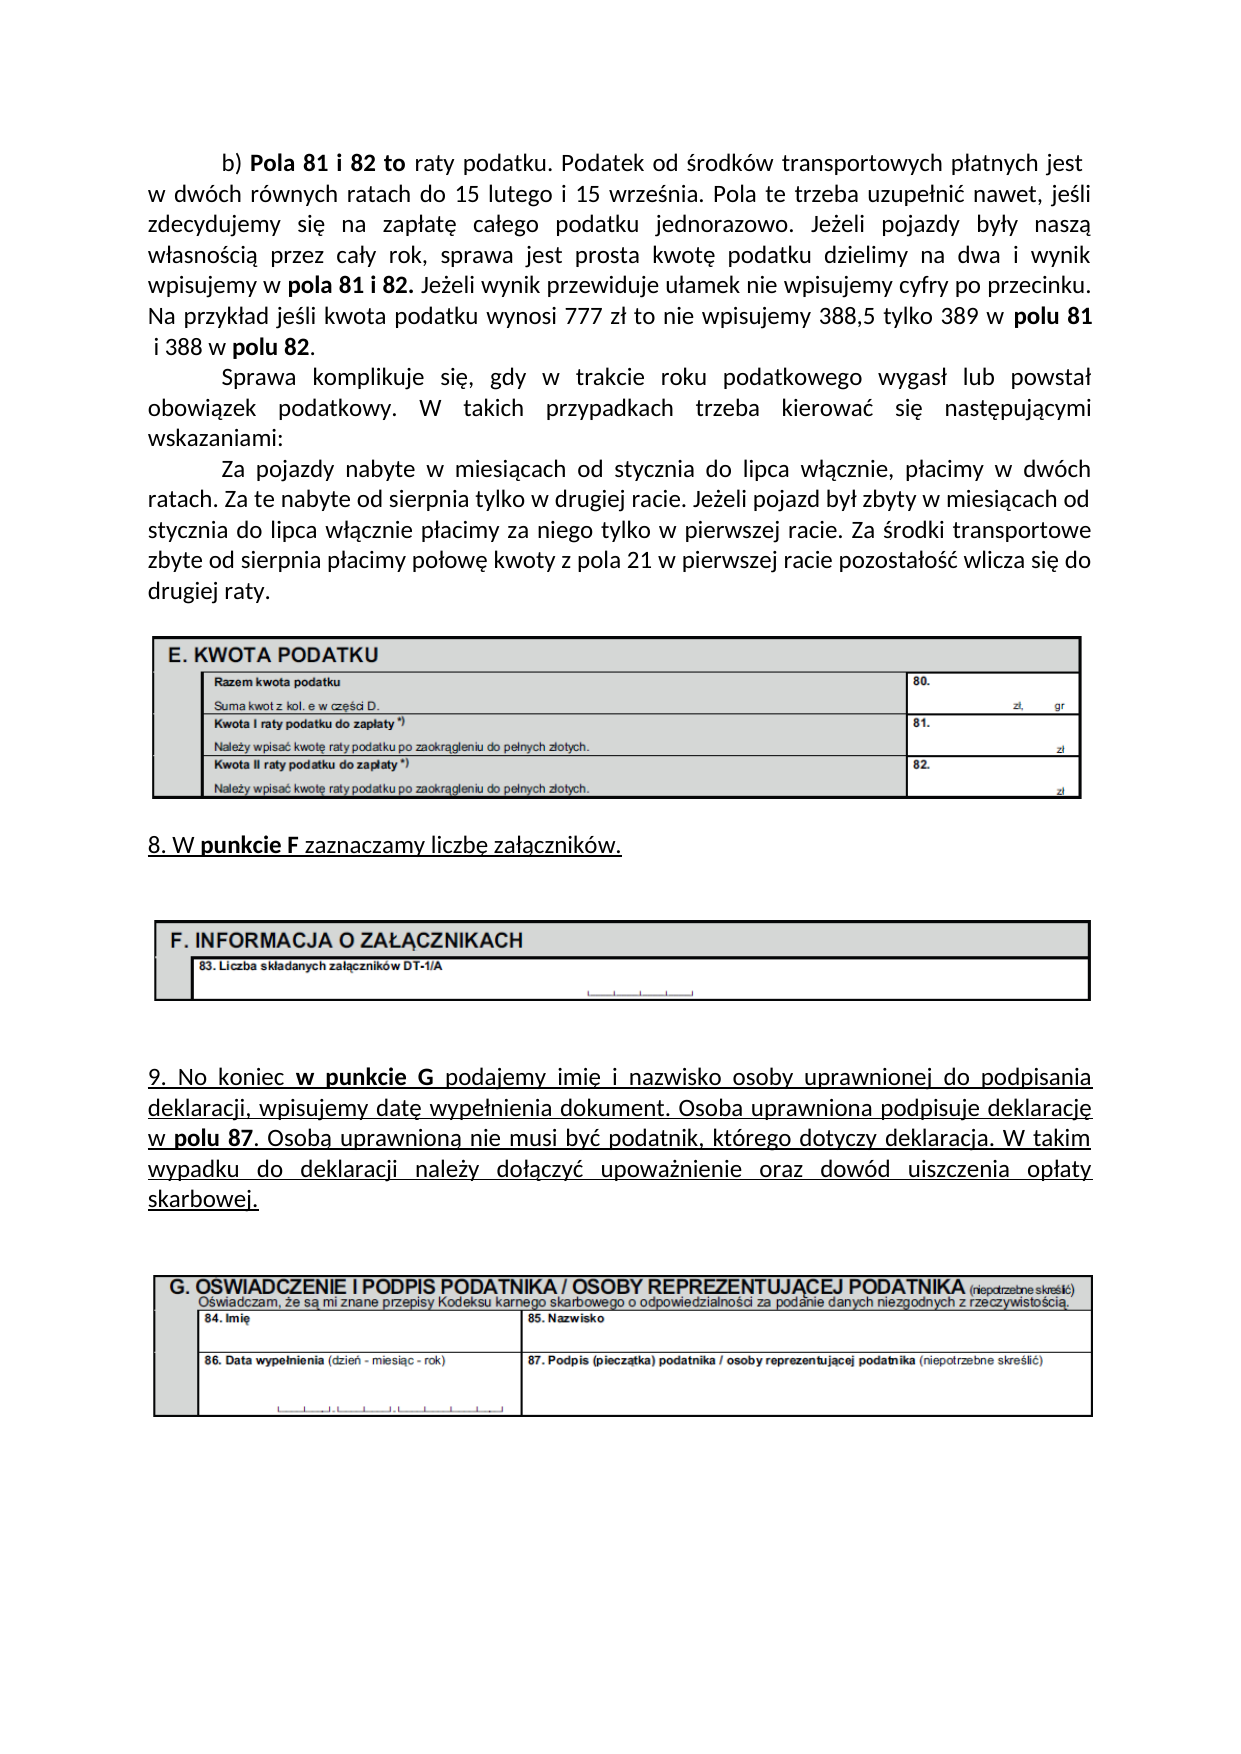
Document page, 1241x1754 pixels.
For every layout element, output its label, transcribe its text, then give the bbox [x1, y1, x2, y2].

picture [147, 920, 1092, 1001]
text b) Pola 81 i 82 to raty podatku. Podatek od środków transportowych płatnych jest w dwóch równych ratach do 15 lutego i 15 września. Pola te trzeba uzupełnić nawet, jeśli zdecydujemy się na zapłatę całego podatku jednorazowo. Jeżeli pojazdy były naszą własnością przez cały rok, sprawa jest prosta kwotę podatku dzielimy na dwa i wynik wpisujemy w pola 81 i 82. Jeżeli wynik przewiduje ułamek nie wpisujemy cyfry po przecinku. Na przykład jeśli kwota podatku wynosi 777 zł to nie wpisujemy 388,5 tylko 389 w polu 81 i 388 w polu 82. [148, 148, 1093, 361]
text 9. No koniec w punkcie G podajemy imię i nazwisko osoby uprawnionej do podpisania deklaracji, wpisujemy datę wypełnienia dokument. Osoba uprawniona podpisuje deklarację w polu 87. Osobą uprawnioną nie musi być podatnik, którego dotyczy deklaracja. W takim wypadku do deklaracji należy dołączyć upoważnienie oraz dowód uiszczenia opłaty skarbowej. [148, 1061, 1093, 1087]
text 9. No koniec w punkcie G podajemy imię i nazwisko osoby uprawnionej do podpisania deklaracji, wpisujemy datę wypełnienia dokument. Osoba uprawniona podpisuje deklarację w polu 87. Osobą uprawnioną nie musi być podatnik, którego dotyczy deklaracja. W takim wypadku do deklaracji należy dołączyć upoważnienie oraz dowód uiszczenia opłaty skarbowej. [148, 1119, 1093, 1179]
text 9. No koniec w punkcie G podajemy imię i nazwisko osoby uprawnionej do podpisania deklaracji, wpisujemy datę wypełnienia dokument. Osoba uprawniona podpisuje deklarację w polu 87. Osobą uprawnioną nie musi być podatnik, którego dotyczy deklaracja. W takim wypadku do deklaracji należy dołączyć upoważnienie oraz dowód uiszczenia opłaty skarbowej. [148, 1180, 1093, 1214]
text Sprawa komplikuje się, gdy w trakcie roku podatkowego wygasł lub powstał obowiązek podatkowy. W takich przypadkach trzeba kierować się następującymi wskazaniami: [148, 361, 1093, 453]
picture [147, 636, 1093, 799]
picture [147, 1275, 1093, 1417]
text Za pojazdy nabyte w miesiącach od stycznia do lipca włącznie, płacimy w dwóch ratach. Za te nabyte od sierpnia tylko w drugiej racie. Jeżeli pojazd był zbyty w miesiącach od stycznia do lipca włącznie płacimy za niego tylko w pierwszej racie. Za środki transportowe zbyte od sierpnia płacimy połowę kwoty z pola 21 w pierwszej racie pozostałość wlicza się do drugiej raty. [148, 453, 1093, 605]
text 9. No koniec w punkcie G podajemy imię i nazwisko osoby uprawnionej do podpisania deklaracji, wpisujemy datę wypełnienia dokument. Osoba uprawniona podpisuje deklarację w polu 87. Osobą uprawnioną nie musi być podatnik, którego dotyczy deklaracja. W takim wypadku do deklaracji należy dołączyć upoważnienie oraz dowód uiszczenia opłaty skarbowej. [148, 1089, 1093, 1118]
text 8. W punkcie F zaznaczamy liczbę załączników. [148, 829, 1093, 859]
